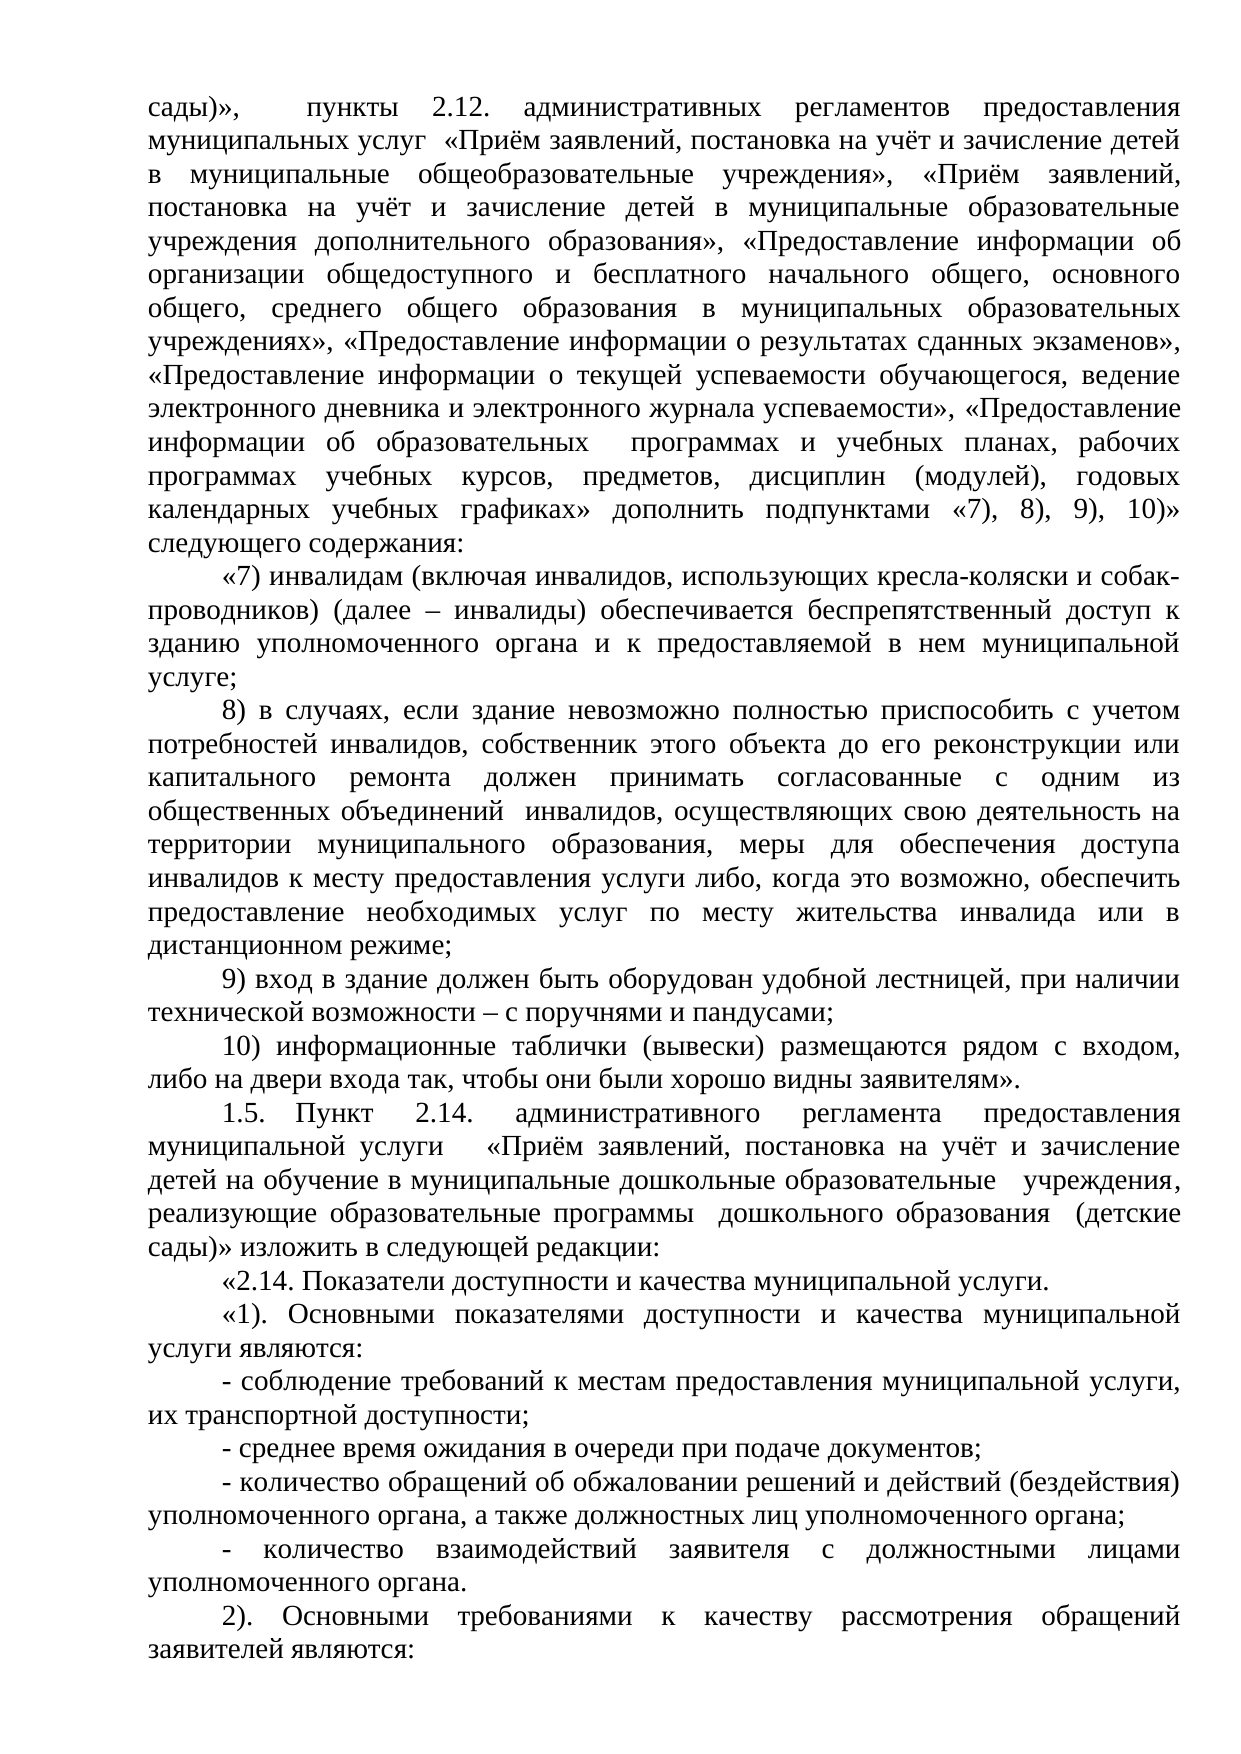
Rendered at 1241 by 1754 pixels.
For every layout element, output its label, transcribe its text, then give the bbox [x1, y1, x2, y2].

list Пункт 2.14. административного регламента предоставления муниципальной услуги «Приём заявлений, постановка на учёт и зачисление детей на обучение в муниципальные дошкольные образовательные учреждения, реализующие образовательные программы дошкольного образования (детские сады)» изложить в следующей редакции: [148, 1095, 1181, 1263]
text 8) в случаях, если здание невозможно полностью приспособить с учетом потребностей инвалидов, собственник этого объекта до его реконструкции или капитального ремонта должен принимать согласованные с одним из общественных объединений инвалидов, осуществляющих свою деятельность на территории муниципального образования, меры для обеспечения доступа инвалидов к месту предоставления услуги либо, когда это возможно, обеспечить предоставление необходимых услуг по месту жительства инвалида или в дистанционном режиме; [148, 692, 1181, 961]
text «7) инвалидам (включая инвалидов, использующих кресла-коляски и собак-проводников) (далее – инвалиды) обеспечивается беспрепятственный доступ к зданию уполномоченного органа и к предоставляемой в нем муниципальной услуге; [148, 558, 1181, 692]
text - среднее время ожидания в очереди при подаче документов; [148, 1430, 1181, 1464]
text 2). Основными требованиями к качеству рассмотрения обращений заявителей являются: [148, 1598, 1181, 1665]
text - количество обращений об обжаловании решений и действий (бездействия) уполномоченного органа, а также должностных лиц уполномоченного органа; [148, 1464, 1181, 1531]
text - количество взаимодействий заявителя с должностными лицами уполномоченного органа. [148, 1531, 1181, 1598]
text 10) информационные таблички (вывески) размещаются рядом с входом, либо на двери входа так, чтобы они были хорошо видны заявителям». [148, 1028, 1181, 1095]
text «1). Основными показателями доступности и качества муниципальной услуги являются: [148, 1296, 1181, 1363]
text - соблюдение требований к местам предоставления муниципальной услуги, их транспортной доступности; [148, 1363, 1181, 1430]
list «2.14. Показатели доступности и качества муниципальной услуги. [185, 1263, 1181, 1296]
text 9) вход в здание должен быть оборудован удобной лестницей, при наличии технической возможности – с поручнями и пандусами; [148, 961, 1181, 1028]
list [148, 89, 1181, 558]
